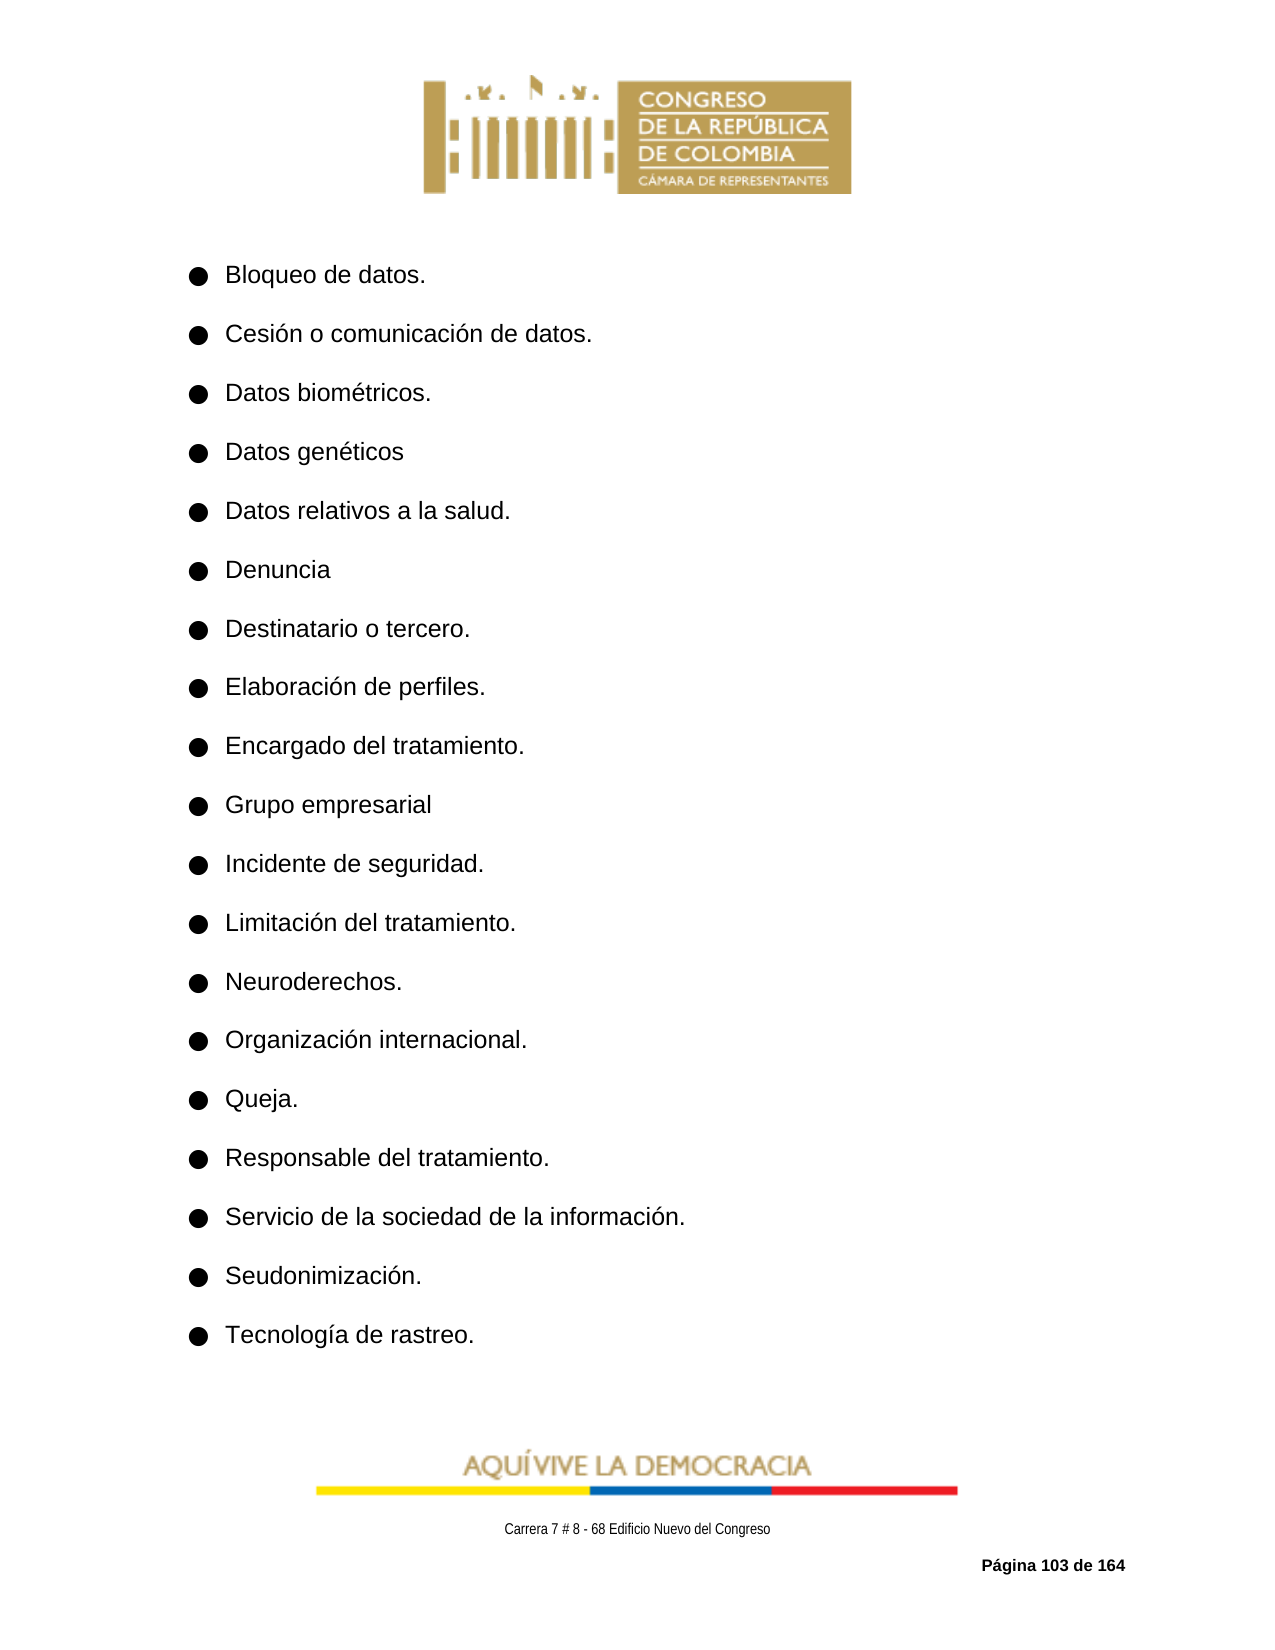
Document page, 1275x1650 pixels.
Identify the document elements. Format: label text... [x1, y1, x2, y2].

list Limitación del tratamiento. [187, 894, 1125, 946]
list Tecnología de rastreo. [187, 1306, 1125, 1357]
list Destinatario o tercero. [187, 600, 1125, 651]
picture [423, 75, 852, 194]
list Datos genéticos [187, 423, 1125, 475]
list Servicio de la sociedad de la información. [187, 1188, 1125, 1240]
list Encargado del tratamiento. [187, 718, 1125, 769]
list Cesión o comunicación de datos. [187, 306, 1125, 357]
list Seudonimización. [187, 1247, 1125, 1299]
list Elaboración de perfiles. [187, 659, 1125, 710]
list Neuroderechos. [187, 953, 1125, 1004]
list Grupo empresarial [187, 777, 1125, 828]
list Bloqueo de datos. [187, 247, 1125, 298]
list Organización internacional. [187, 1012, 1125, 1063]
list Responsable del tratamiento. [187, 1130, 1125, 1181]
list Denuncia [187, 541, 1125, 592]
list Datos biométricos. [187, 364, 1125, 416]
list Incidente de seguridad. [187, 835, 1125, 887]
list Queja. [187, 1071, 1125, 1122]
list Datos relativos a la salud. [187, 482, 1125, 533]
picture [296, 1440, 979, 1500]
